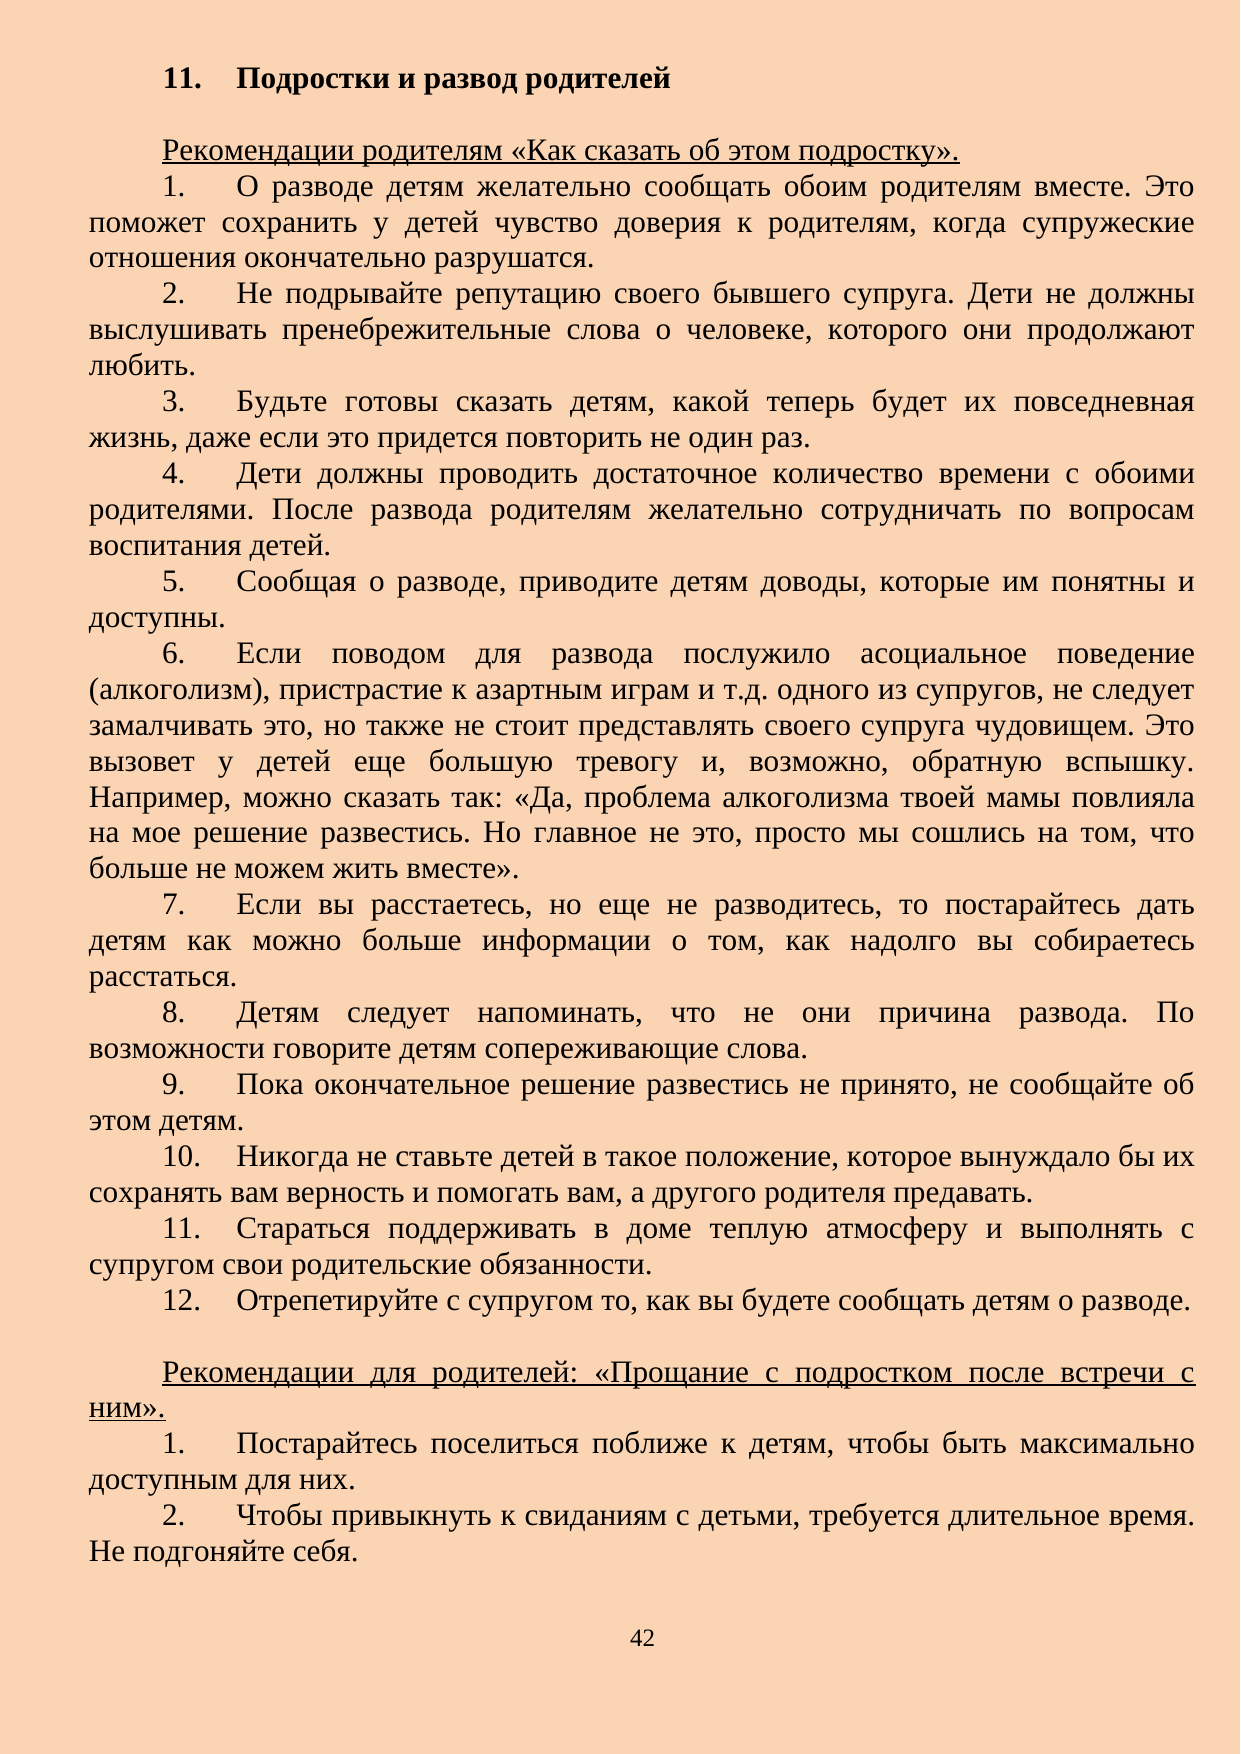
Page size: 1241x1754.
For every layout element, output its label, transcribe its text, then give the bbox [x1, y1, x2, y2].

list Пока окончательное решение развестись не принято, не сообщайте об этом детям. [89, 1065, 1196, 1137]
list Подростки и развод родителей [163, 59, 1196, 95]
list Сообщая о разводе, приводите детям доводы, которые им понятны и доступны. [89, 562, 1196, 634]
list Постарайтесь поселиться поближе к детям, чтобы быть максимально доступным для них. [89, 1425, 1196, 1497]
list Если вы расстаетесь, но еще не разводитесь, то постарайтесь дать детям как можно больше информации о том, как надолго вы собираетесь расстаться. [89, 886, 1196, 993]
text Рекомендации для родителей: «Прощание с подростком после встречи с ним». [89, 1353, 1196, 1425]
list Если поводом для развода послужило асоциальное поведение (алкоголизм), пристрастие к азартным играм и т.д. одного из супругов, не следует замалчивать это, но также не стоит представлять своего супруга чудовищем. Это вызовет у детей еще большую тревогу и, возможно, обратную вспышку. Например, можно сказать так: «Да, проблема алкоголизма твоей мамы повлияла на мое решение развестись. Но главное не это, просто мы сошлись на том, что больше не можем жить вместе». [89, 634, 1196, 886]
text Рекомендации родителям «Как сказать об этом подростку». [89, 131, 1196, 167]
list Никогда не ставьте детей в такое положение, которое вынуждало бы их сохранять вам верность и помогать вам, а другого родителя предавать. [89, 1137, 1196, 1209]
list Дети должны проводить достаточное количество времени с обоими родителями. После развода родителям желательно сотрудничать по вопросам воспитания детей. [89, 454, 1196, 562]
list О разводе детям желательно сообщать обоим родителям вместе. Это поможет сохранить у детей чувство доверия к родителям, когда супружеские отношения окончательно разрушатся. [89, 167, 1196, 275]
list Чтобы привыкнуть к свиданиям с детьми, требуется длительное время. Не подгоняйте себя. [89, 1497, 1196, 1568]
list Будьте готовы сказать детям, какой теперь будет их повседневная жизнь, даже если это придется повторить не один раз. [89, 382, 1196, 454]
list Детям следует напоминать, что не они причина развода. По возможности говорите детям сопереживающие слова. [89, 993, 1196, 1065]
list Отрепетируйте с супругом то, как вы будете сообщать детям о разводе. [89, 1281, 1196, 1317]
list Не подрывайте репутацию своего бывшего супруга. Дети не должны выслушивать пренебрежительные слова о человеке, которого они продолжают любить. [89, 275, 1196, 382]
list Стараться поддерживать в доме теплую атмосферу и выполнять с супругом свои родительские обязанности. [89, 1209, 1196, 1281]
